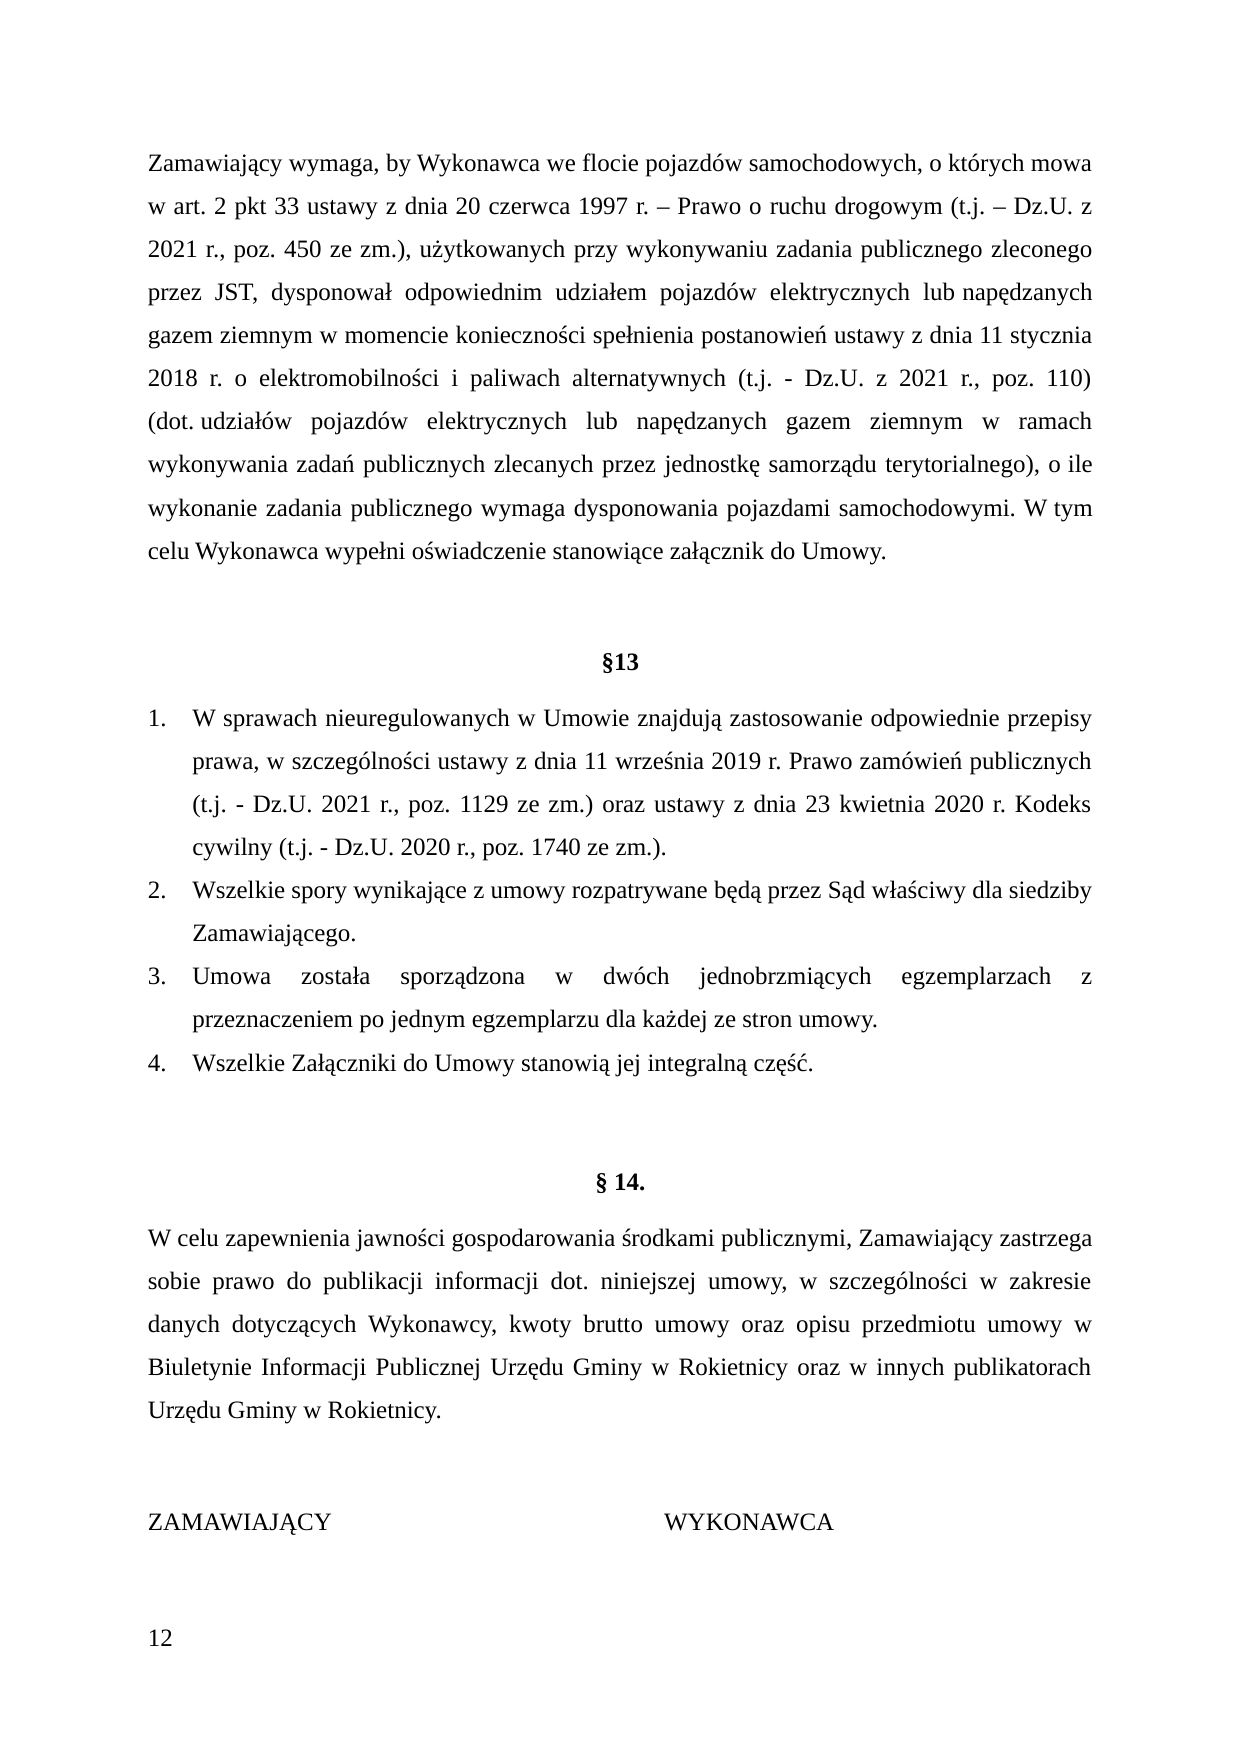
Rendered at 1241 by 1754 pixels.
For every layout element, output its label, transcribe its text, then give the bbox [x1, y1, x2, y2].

text W celu zapewnienia jawności gospodarowania środkami publicznymi, Zamawiający zastrzega sobie prawo do publikacji informacji dot. niniejszej umowy, w szczególności w zakresie danych dotyczących Wykonawcy, kwoty brutto umowy oraz opisu przedmiotu umowy w Biuletynie Informacji Publicznej Urzędu Gminy w Rokietnicy oraz w innych publikatorach Urzędu Gminy w Rokietnicy. [148, 1223, 1093, 1424]
list Umowa została sporządzona w dwóch jednobrzmiących egzemplarzach z przeznaczeniem po jednym egzemplarzu dla każdej ze stron umowy. [148, 961, 1093, 1033]
list W sprawach nieuregulowanych w Umowie znajdują zastosowanie odpowiednie przepisy prawa, w szczególności ustawy z dnia 11 września 2019 r. Prawo zamówień publicznych (t.j. - Dz.U. 2021 r., poz. 1129 ze zm.) oraz ustawy z dnia 23 kwietnia 2020 r. Kodeks cywilny (t.j. - Dz.U. 2020 r., poz. 1740 ze zm.). [148, 703, 1093, 861]
text § 14. [148, 1167, 1093, 1196]
text Zamawiający wymaga, by Wykonawca we flocie pojazdów samochodowych, o których mowa w art. 2 pkt 33 ustawy z dnia 20 czerwca 1997 r. – Prawo o ruchu drogowym (t.j. – Dz.U. z 2021 r., poz. 450 ze zm.), użytkowanych przy wykonywaniu zadania publicznego zleconego przez JST, dysponował odpowiednim udziałem pojazdów elektrycznych lub napędzanych gazem ziemnym w momencie konieczności spełnienia postanowień ustawy z dnia 11 stycznia 2018 r. o elektromobilności i paliwach alternatywnych (t.j. - Dz.U. z 2021 r., poz. 110) (dot. udziałów pojazdów elektrycznych lub napędzanych gazem ziemnym w ramach wykonywania zadań publicznych zlecanych przez jednostkę samorządu terytorialnego), o ile wykonanie zadania publicznego wymaga dysponowania pojazdami samochodowymi. W tym celu Wykonawca wypełni oświadczenie stanowiące załącznik do Umowy. [148, 148, 1093, 564]
text §13 [148, 647, 1093, 676]
text ZAMAWIAJĄCY WYKONAWCA [148, 1507, 1093, 1535]
list Wszelkie spory wynikające z umowy rozpatrywane będą przez Sąd właściwy dla siedziby Zamawiającego. [148, 875, 1093, 947]
list Wszelkie Załączniki do Umowy stanowią jej integralną część. [148, 1048, 1093, 1076]
